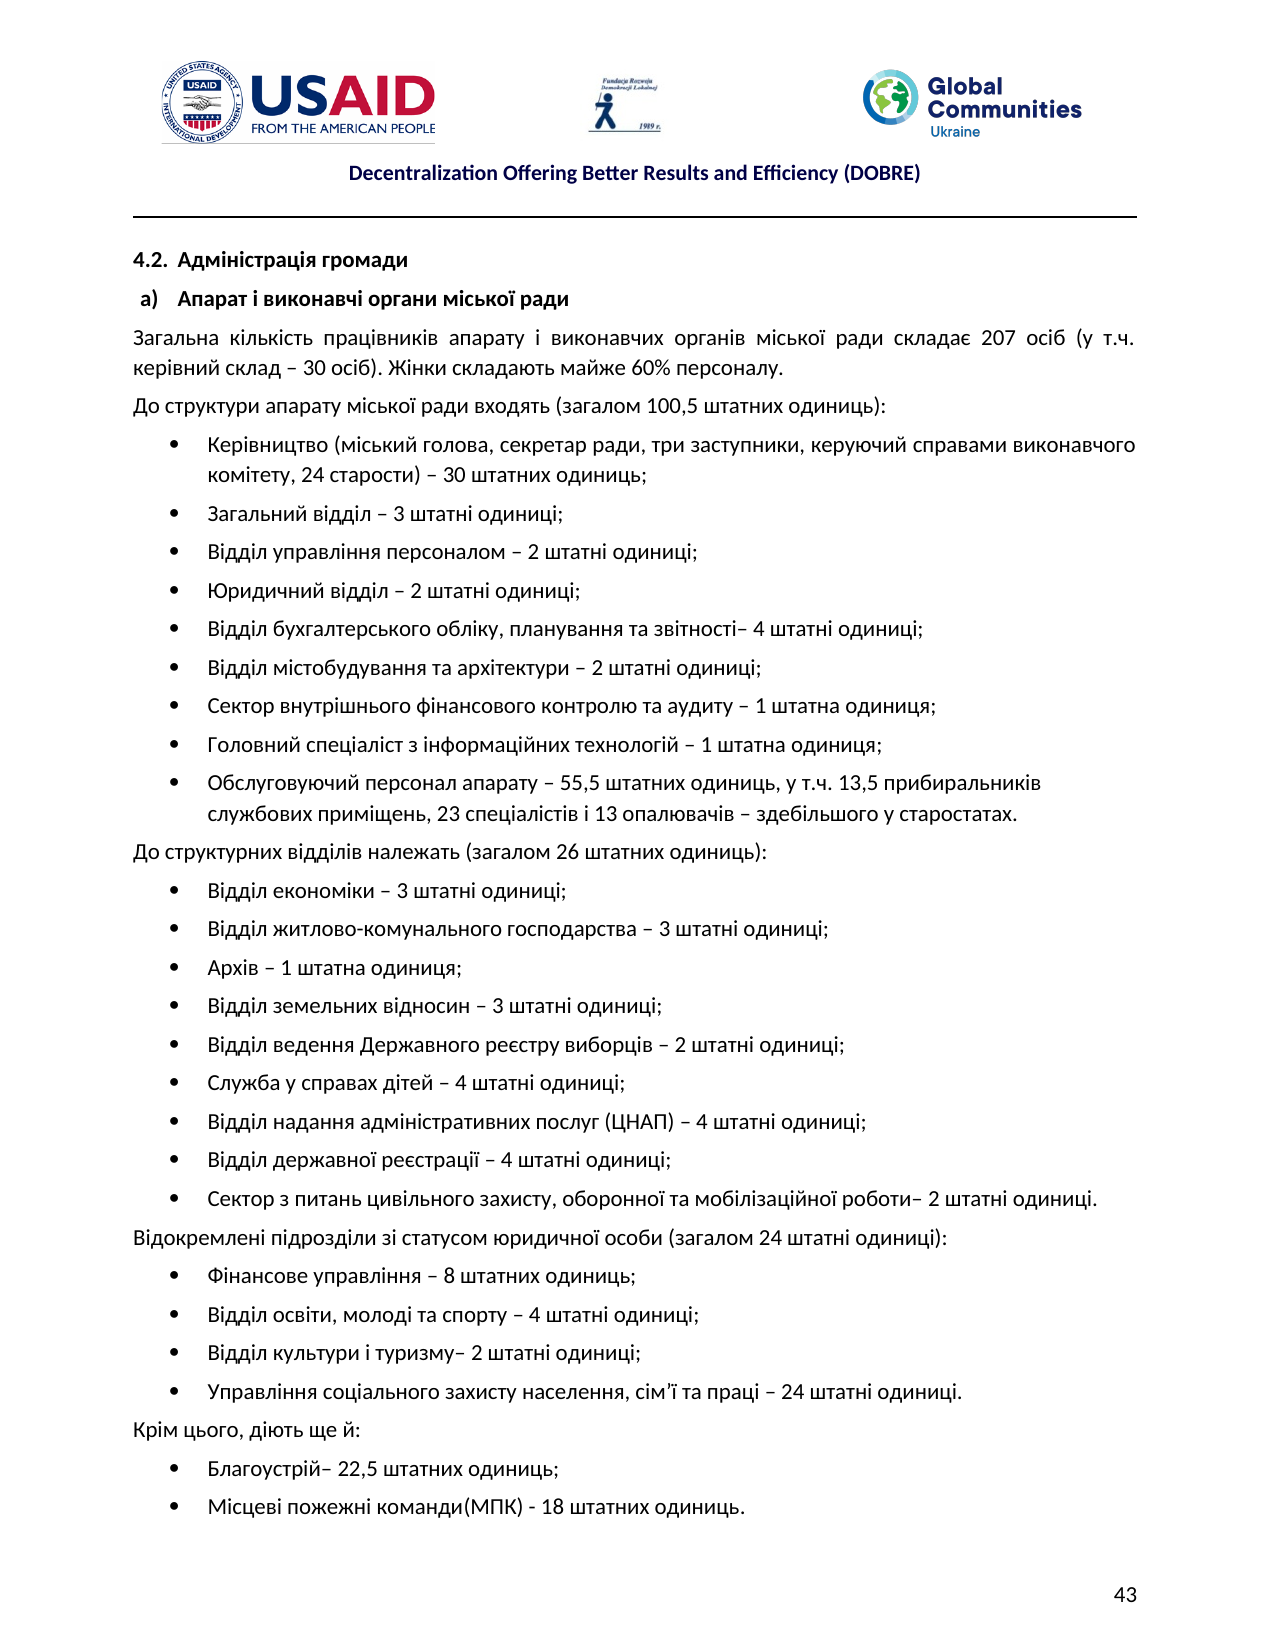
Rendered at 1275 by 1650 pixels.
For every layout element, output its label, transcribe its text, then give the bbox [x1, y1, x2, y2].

text Відокремлені підрозділи зі статусом юридичної особи (загалом 24 штатні одиниці): [133, 1223, 1137, 1251]
list Обслуговуючий персонал апарату – 55,5 штатних одиниць, у т.ч. 13,5 прибиральників службових приміщень, 23 спеціалістів i 13 опалювачів – здебільшого у старостатах. [170, 768, 1137, 827]
list Управління соціального захисту населення, сім’ї та праці – 24 штатні одиниці. [170, 1377, 1137, 1405]
list Відділ освіти, молоді та спорту – 4 штатні одиниці; [170, 1300, 1137, 1328]
list Головний спеціаліст з інформаційних технологій – 1 штатна одиниця; [170, 730, 1137, 758]
list Відділ бухгалтерського обліку, планування та звітності– 4 штатні одиниці; [170, 614, 1137, 642]
list Фінансове управління – 8 штатних одиниць; [170, 1261, 1137, 1289]
list Відділ земельних відносин – 3 штатні одиниці; [170, 991, 1137, 1019]
list Відділ житлово-комунального господарства – 3 штатні одиниці; [170, 914, 1137, 942]
list Загальний відділ – 3 штатні одиниці; [170, 499, 1137, 527]
list Сектор з питань цивільного захисту, оборонної та мобілізаційної роботи– 2 штатні одиниці. [170, 1184, 1137, 1212]
list Сектор внутрішнього фінансового контролю та аудиту – 1 штатна одиниця; [170, 691, 1137, 719]
list Благоустрій– 22,5 штатних одиниць; [170, 1454, 1137, 1482]
text Крім цього, діють ще й: [133, 1415, 1137, 1443]
list Служба у справах дітей – 4 штатні одиниці; [170, 1068, 1137, 1097]
list Відділ державної реєстрації – 4 штатні одиниці; [170, 1146, 1137, 1174]
list Відділ культури і туризму– 2 штатні одиниці; [170, 1338, 1137, 1366]
list Відділ економіки – 3 штатні одиниці; [170, 876, 1137, 904]
picture [858, 65, 1086, 141]
list Юридичний відділ – 2 штатні одиниці; [170, 576, 1137, 604]
list Відділ ведення Державного реєстру виборців – 2 штатні одиниці; [170, 1030, 1137, 1058]
subtitle Адміністрація громади [133, 246, 1137, 274]
text До структурних відділів належать (загалом 26 штатних одиниць): [133, 837, 1137, 865]
list Апарат і виконавчі органи міської ради [140, 284, 1137, 312]
text Загальна кількість працівників апарату і виконавчих органів міської ради складає 207 осіб (у т.ч. керівний склад – 30 осіб). Жінки складають майже 60% персоналу. [133, 323, 1137, 381]
list Відділ містобудування та архітектури – 2 штатні одиниці; [170, 653, 1137, 681]
picture [161, 61, 435, 144]
list Відділ надання адміністративних послуг (ЦНАП) – 4 штатні одиниці; [170, 1107, 1137, 1135]
list Архів – 1 штатна одиниця; [170, 953, 1137, 981]
list Місцеві пожежні команди(МПК) - 18 штатних одиниць. [170, 1492, 1137, 1521]
picture [580, 59, 670, 147]
list Керівництво (міський голова, секретар ради, три заступники, керуючий справами виконавчого комітету, 24 старости) – 30 штатних одиниць; [170, 430, 1137, 488]
text До структури апарату міської ради входять (загалом 100,5 штатних одиниць): [133, 391, 1137, 419]
list Відділ управління персоналом – 2 штатні одиниці; [170, 537, 1137, 565]
